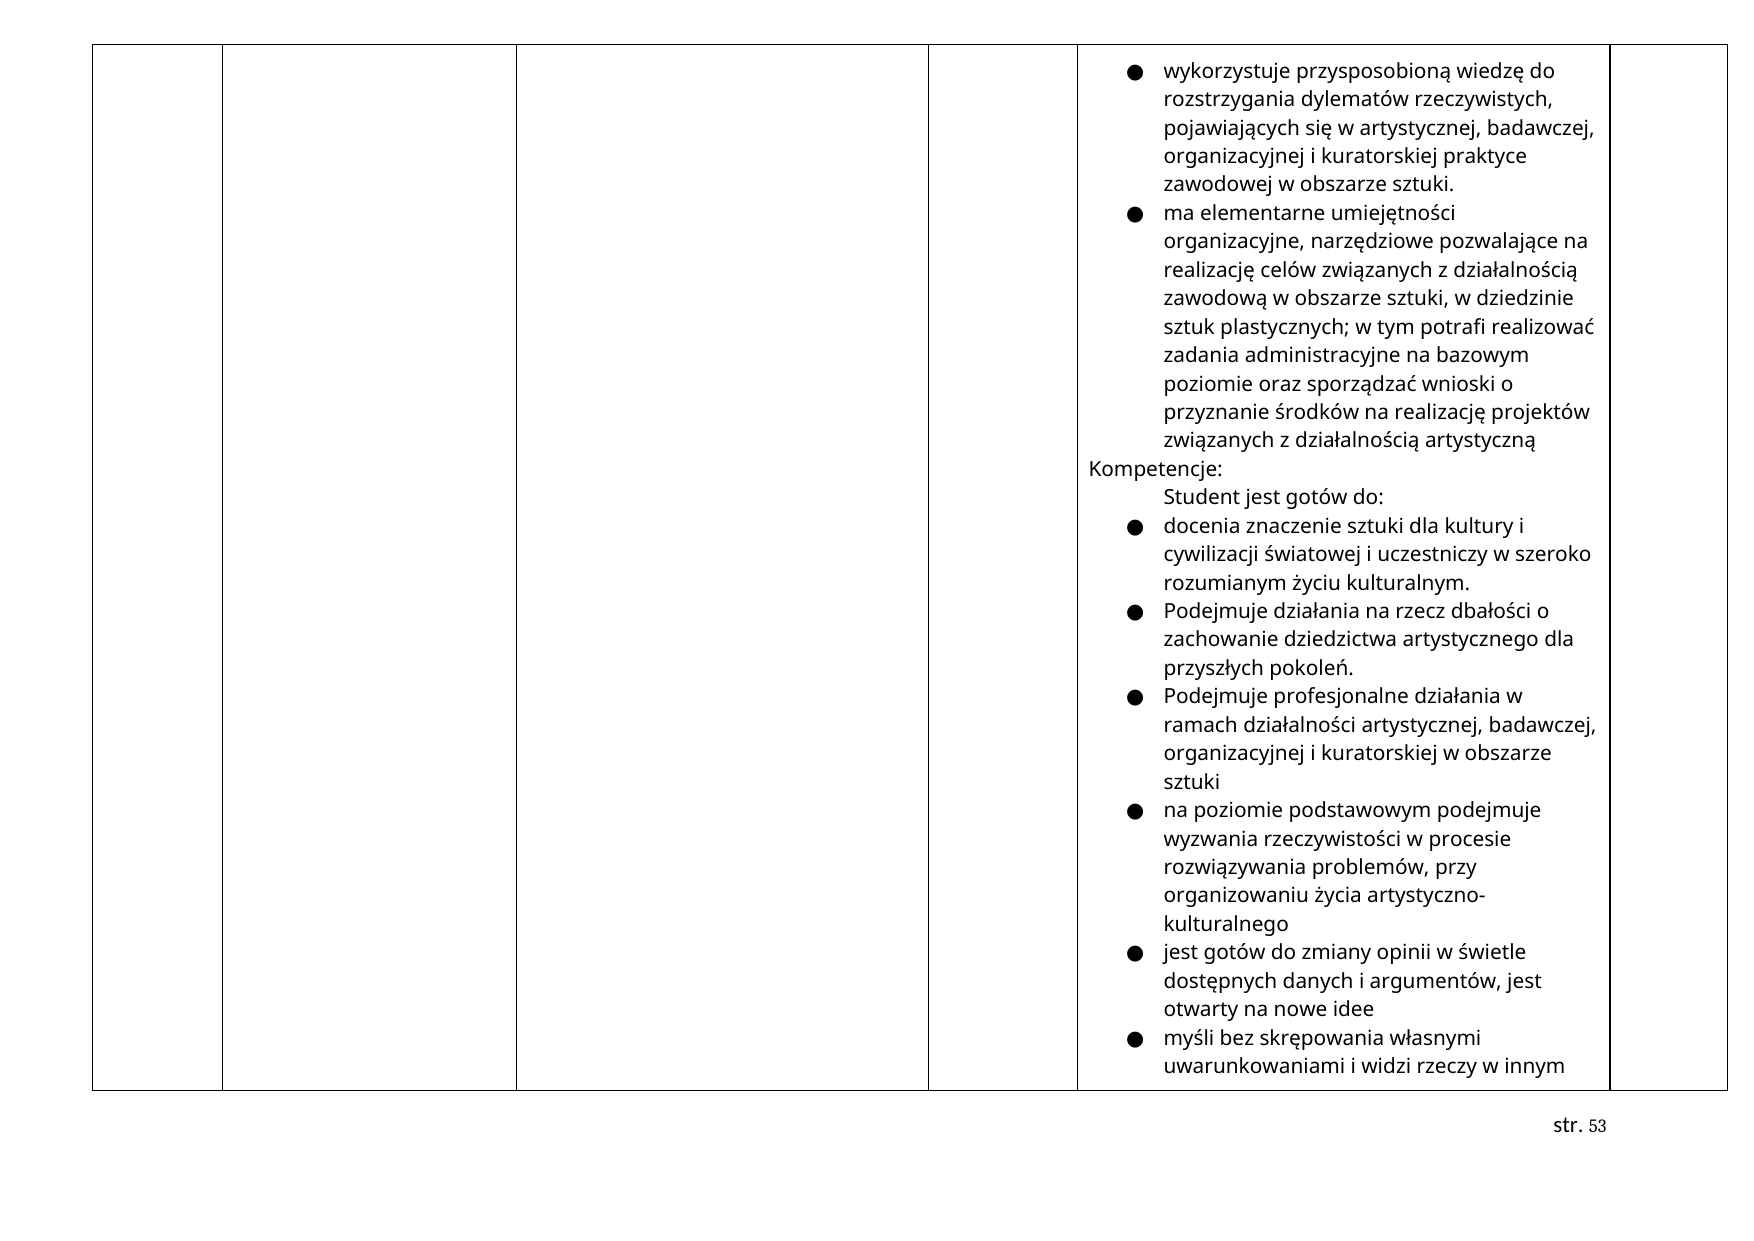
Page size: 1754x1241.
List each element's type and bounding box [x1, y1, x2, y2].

table_cell [1078, 45, 1609, 1090]
table_cell [517, 45, 928, 1090]
table_cell [93, 45, 222, 1090]
table_cell [1611, 45, 1727, 1090]
table_cell [929, 45, 1077, 1090]
table_cell [223, 45, 516, 1090]
